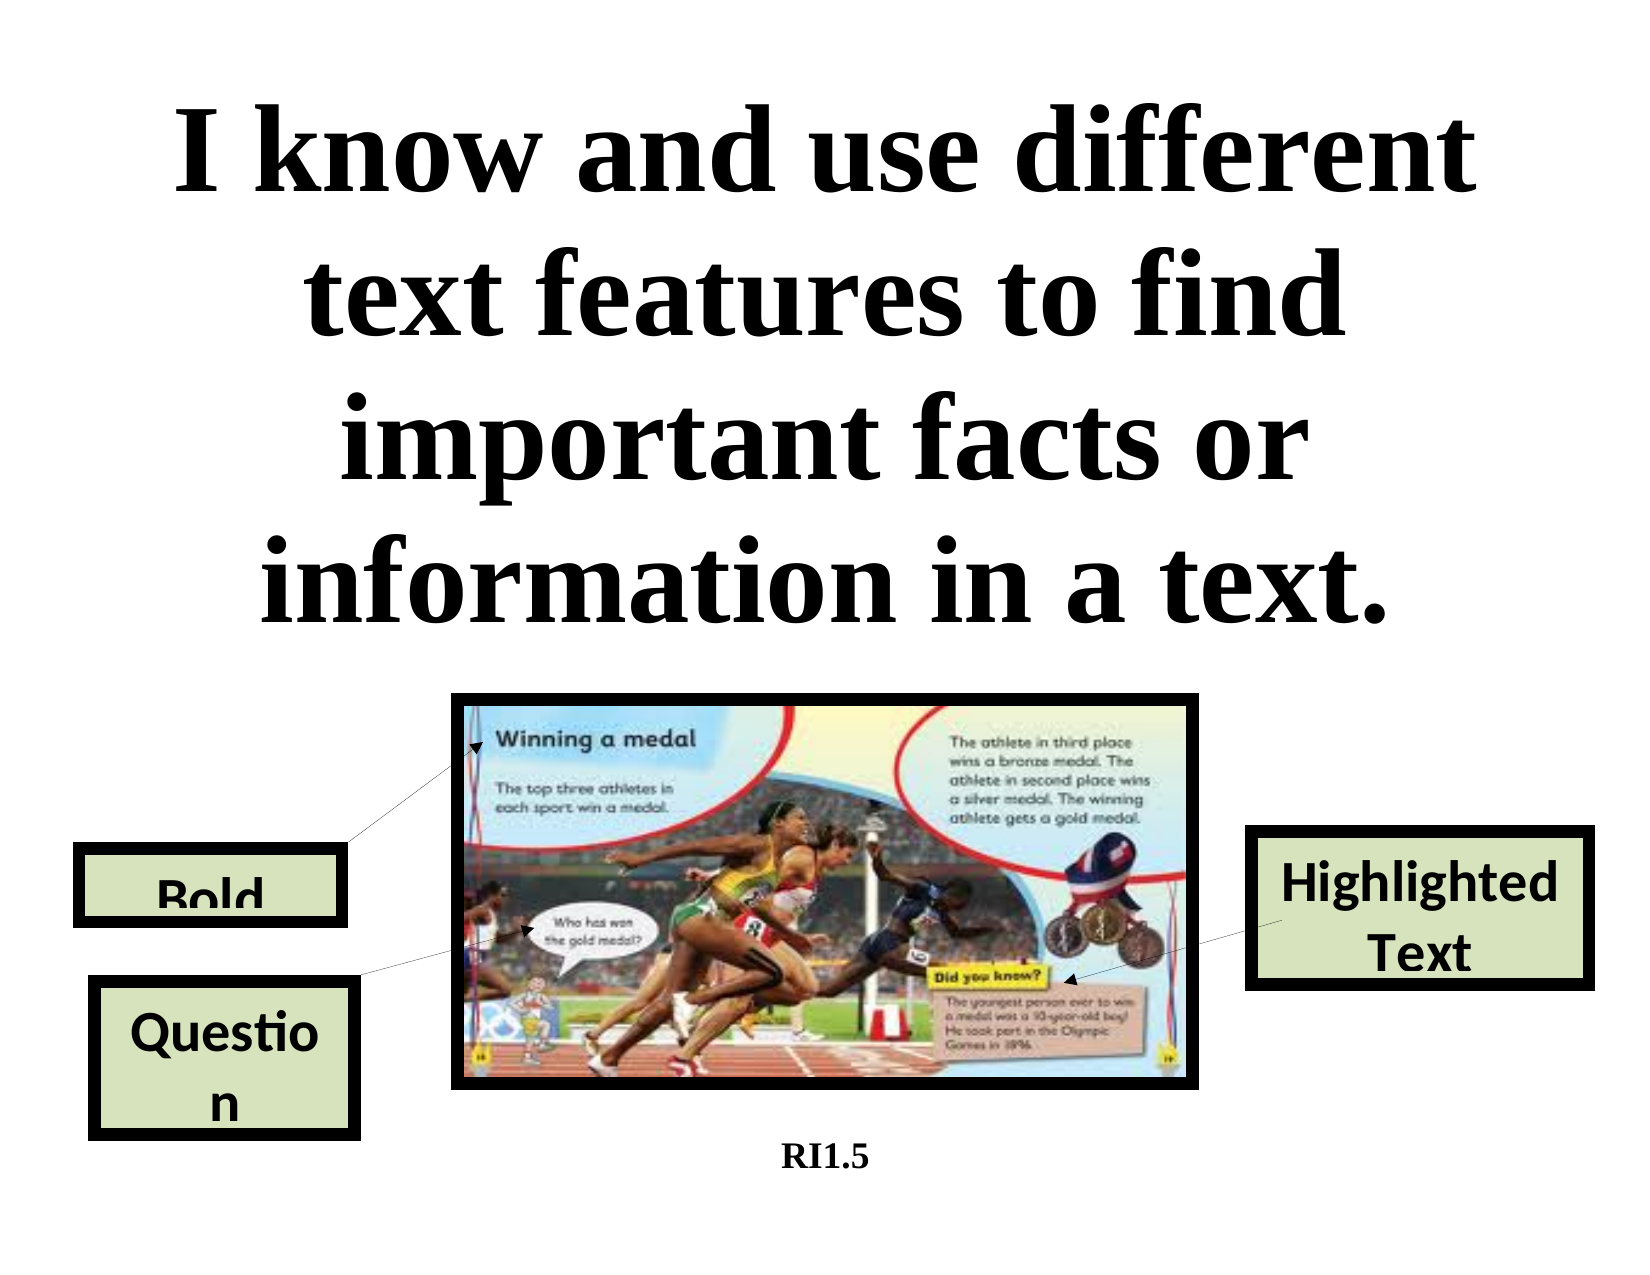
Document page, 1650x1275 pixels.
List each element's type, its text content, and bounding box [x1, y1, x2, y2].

picture [464, 706, 1186, 1077]
text RI1.5 [75, 1133, 1575, 1176]
text I know and use different text features to find important facts or information in a text. [75, 75, 1575, 650]
